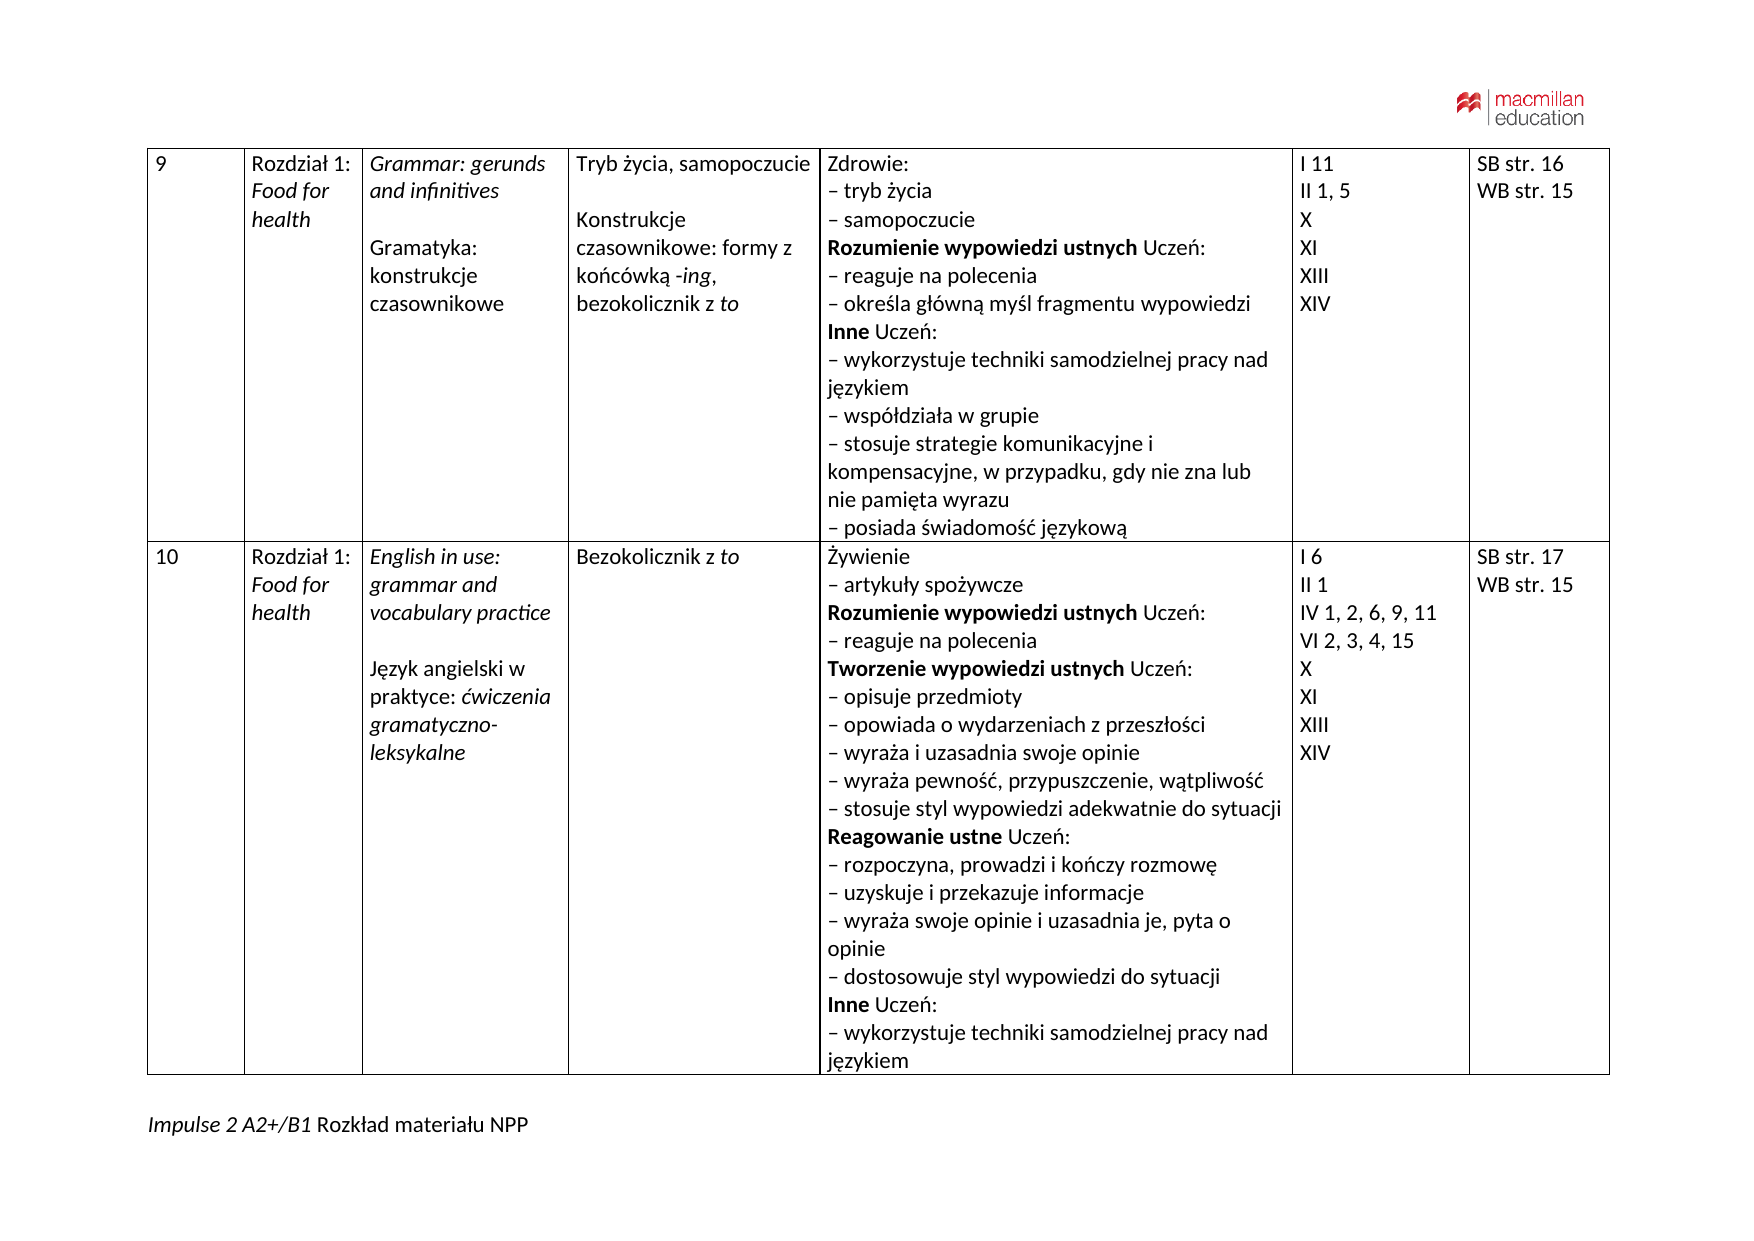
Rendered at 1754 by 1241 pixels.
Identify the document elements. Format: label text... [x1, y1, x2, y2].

table_cell English in use: grammar and vocabulary practice Język angielski w praktyce: ćwiczenia gramatyczno- leksykalne [363, 542, 568, 1074]
table_cell SB str. 16 WB str. 15 [1470, 149, 1609, 541]
table_cell Grammar: gerunds and infinitives Gramatyka: konstrukcje czasownikowe [363, 149, 568, 541]
table_cell I 6 II 1 IV 1, 2, 6, 9, 11 VI 2, 3, 4, 15 X XI XIII XIV [1293, 542, 1469, 1074]
table_cell Zdrowie: – tryb życia – samopoczucie Rozumienie wypowiedzi ustnych Uczeń: – reaguje na polecenia – określa główną myśl fragmentu wypowiedzi Inne Uczeń: – wykorzystuje techniki samodzielnej pracy nad językiem – współdziała w grupie – stosuje strategie komunikacyjne i kompensacyjne, w przypadku, gdy nie zna lub nie pamięta wyrazu – posiada świadomość językową [821, 149, 1292, 541]
picture [1442, 73, 1607, 143]
table_cell Rozdział 1: Food for health [245, 149, 362, 541]
table_cell 10 [148, 542, 244, 1074]
table_cell Bezokolicznik z to [569, 542, 819, 1074]
table_cell SB str. 17 WB str. 15 [1470, 542, 1609, 1074]
table_cell Tryb życia, samopoczucie Konstrukcje czasownikowe: formy z końcówką -ing, bezokolicznik z to [569, 149, 819, 541]
table_cell 9 [148, 149, 244, 541]
table_cell Rozdział 1: Food for health [245, 542, 362, 1074]
table_cell I 11 II 1, 5 X XI XIII XIV [1293, 149, 1469, 541]
